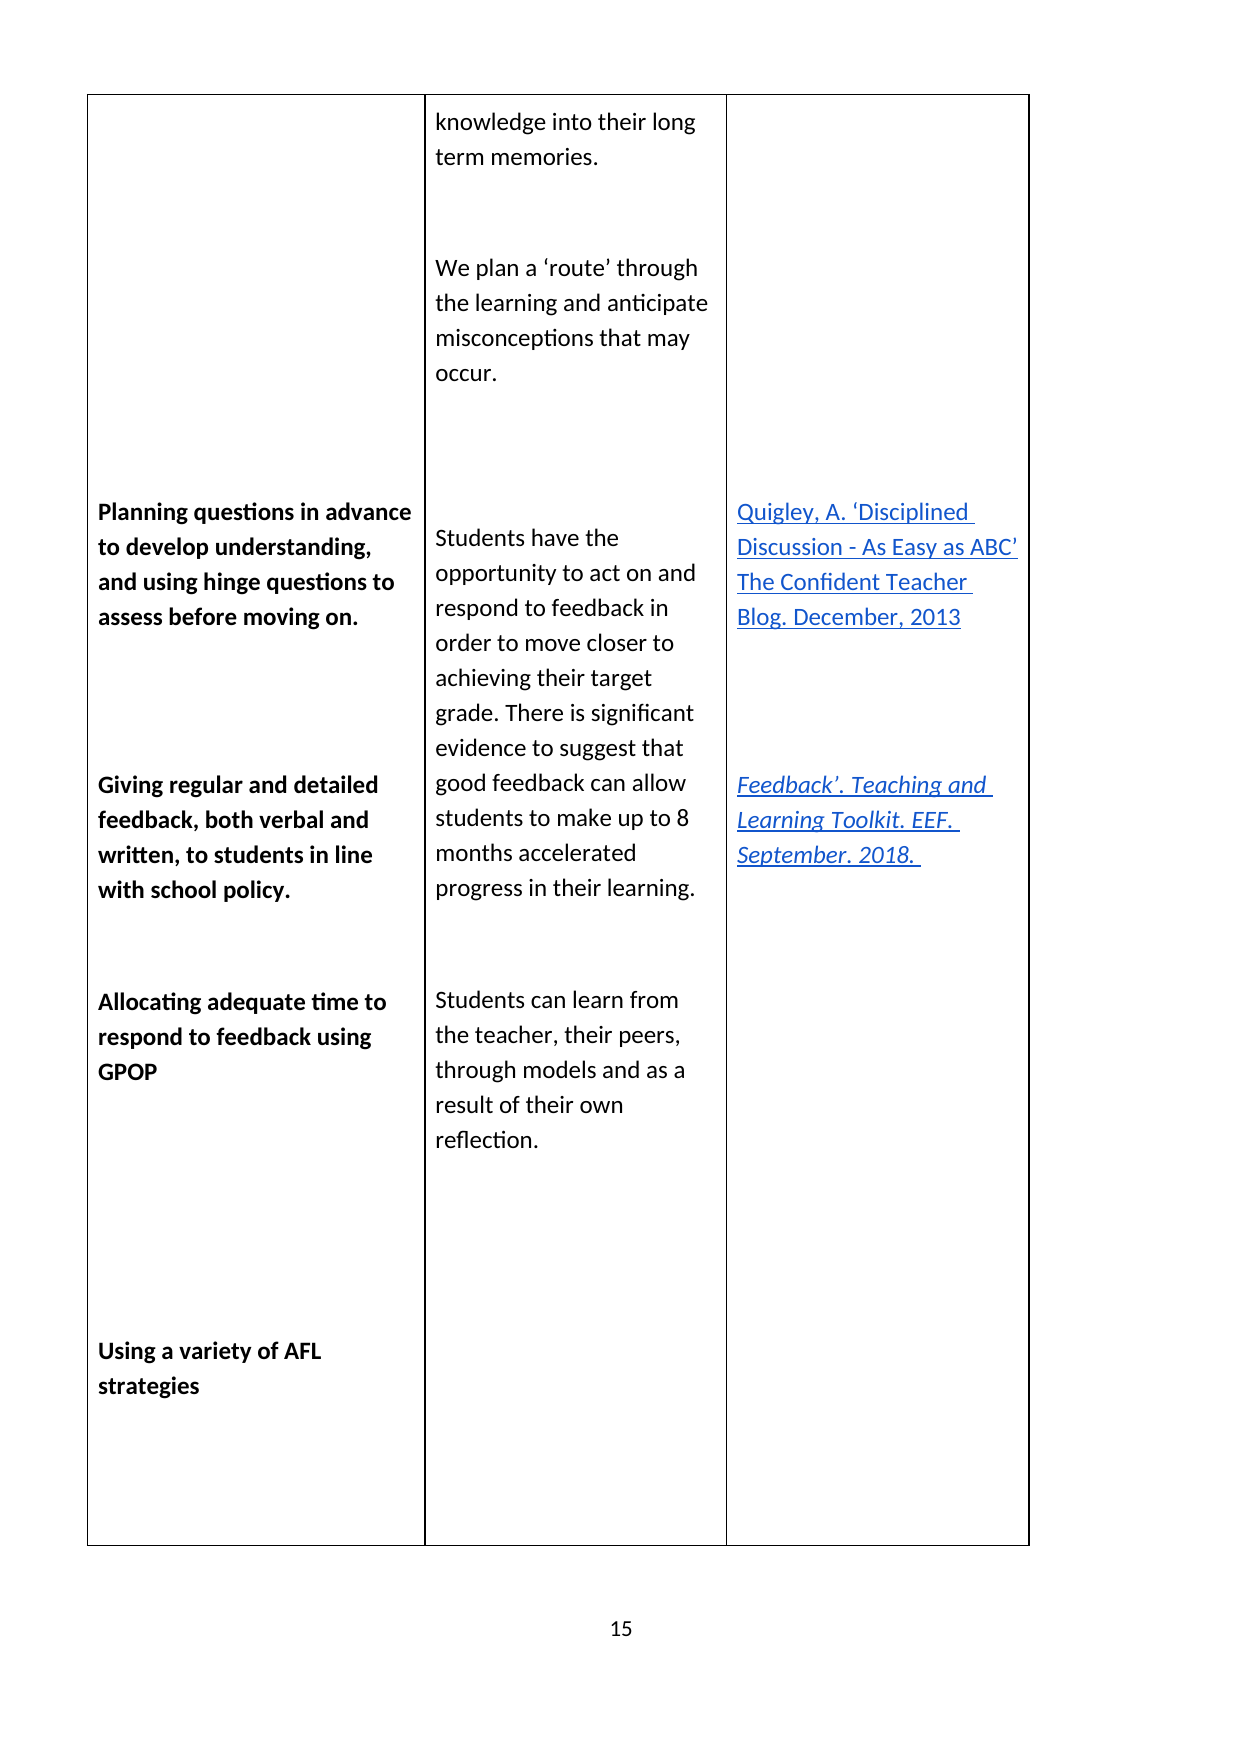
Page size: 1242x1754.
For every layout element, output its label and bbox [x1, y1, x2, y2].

table_cell [426, 95, 726, 1545]
table_cell [727, 95, 1028, 1545]
table_cell [88, 95, 424, 1545]
